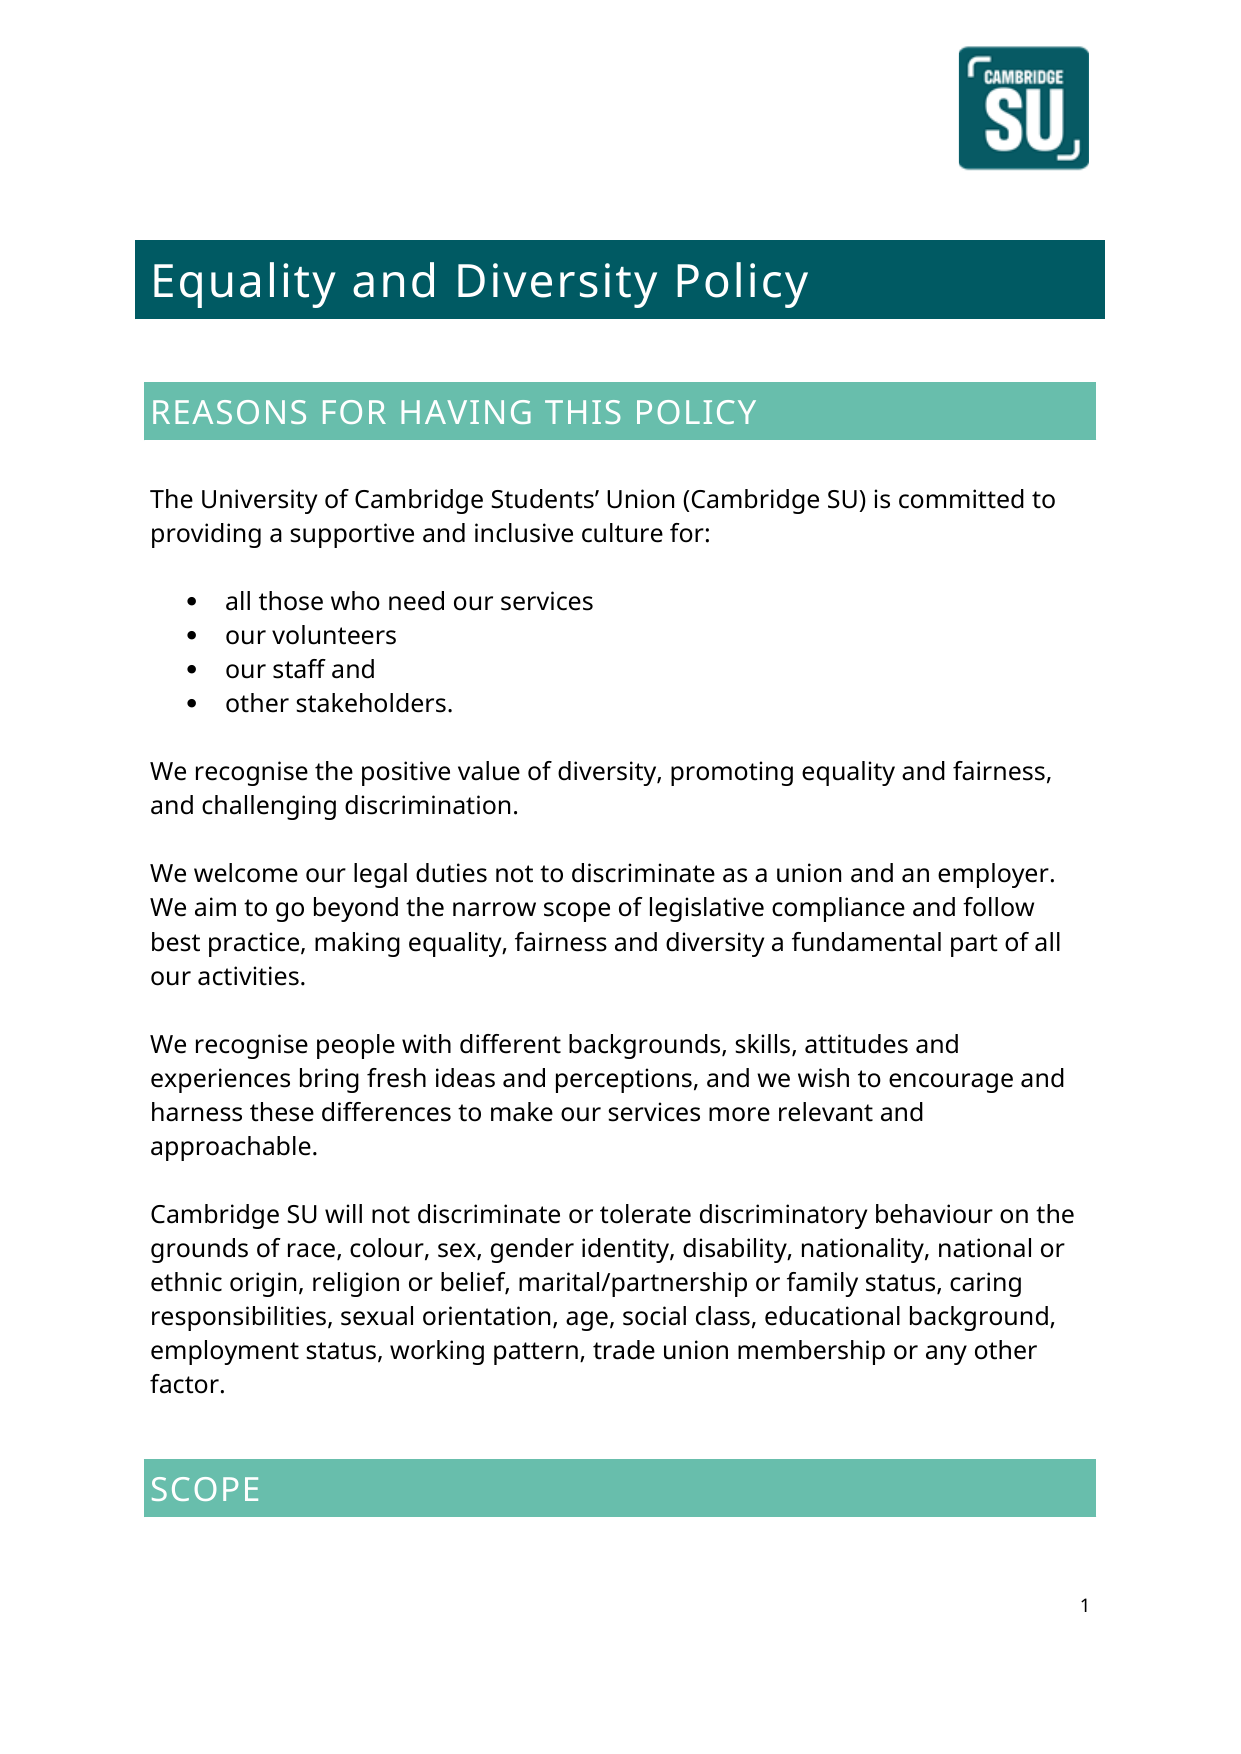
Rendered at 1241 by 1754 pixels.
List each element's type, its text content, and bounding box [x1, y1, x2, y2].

subtitle Reasons for having this policy [150, 389, 1090, 434]
list our staff and [187, 652, 1090, 686]
text Cambridge SU will not discriminate or tolerate discriminatory behaviour on the grounds of race, colour, sex, gender identity, disability, nationality, national or ethnic origin, religion or belief, marital/partnership or family status, caring responsibilities, sexual orientation, age, social class, educational background, employment status, working pattern, trade union membership or any other factor. [150, 1197, 1090, 1401]
list all those who need our services [187, 583, 1090, 618]
text We recognise people with different backgrounds, skills, attitudes and experiences bring fresh ideas and perceptions, and we wish to encourage and harness these differences to make our services more relevant and approachable. [150, 1026, 1090, 1163]
picture [957, 42, 1089, 174]
text We recognise the positive value of diversity, promoting equality and fairness, and challenging discrimination. [150, 754, 1090, 822]
list other stakeholders. [187, 686, 1090, 720]
text We welcome our legal duties not to discriminate as a union and an employer. We aim to go beyond the narrow scope of legislative compliance and follow best practice, making equality, fairness and diversity a fundamental part of all our activities. [150, 856, 1090, 992]
text The University of Cambridge Students’ Union (Cambridge SU) is committed to providing a supportive and inclusive culture for: [150, 481, 1090, 549]
list our volunteers [187, 618, 1090, 652]
subtitle Equality and Diversity Policy [142, 246, 1098, 313]
text SCOPE [150, 1466, 1090, 1511]
